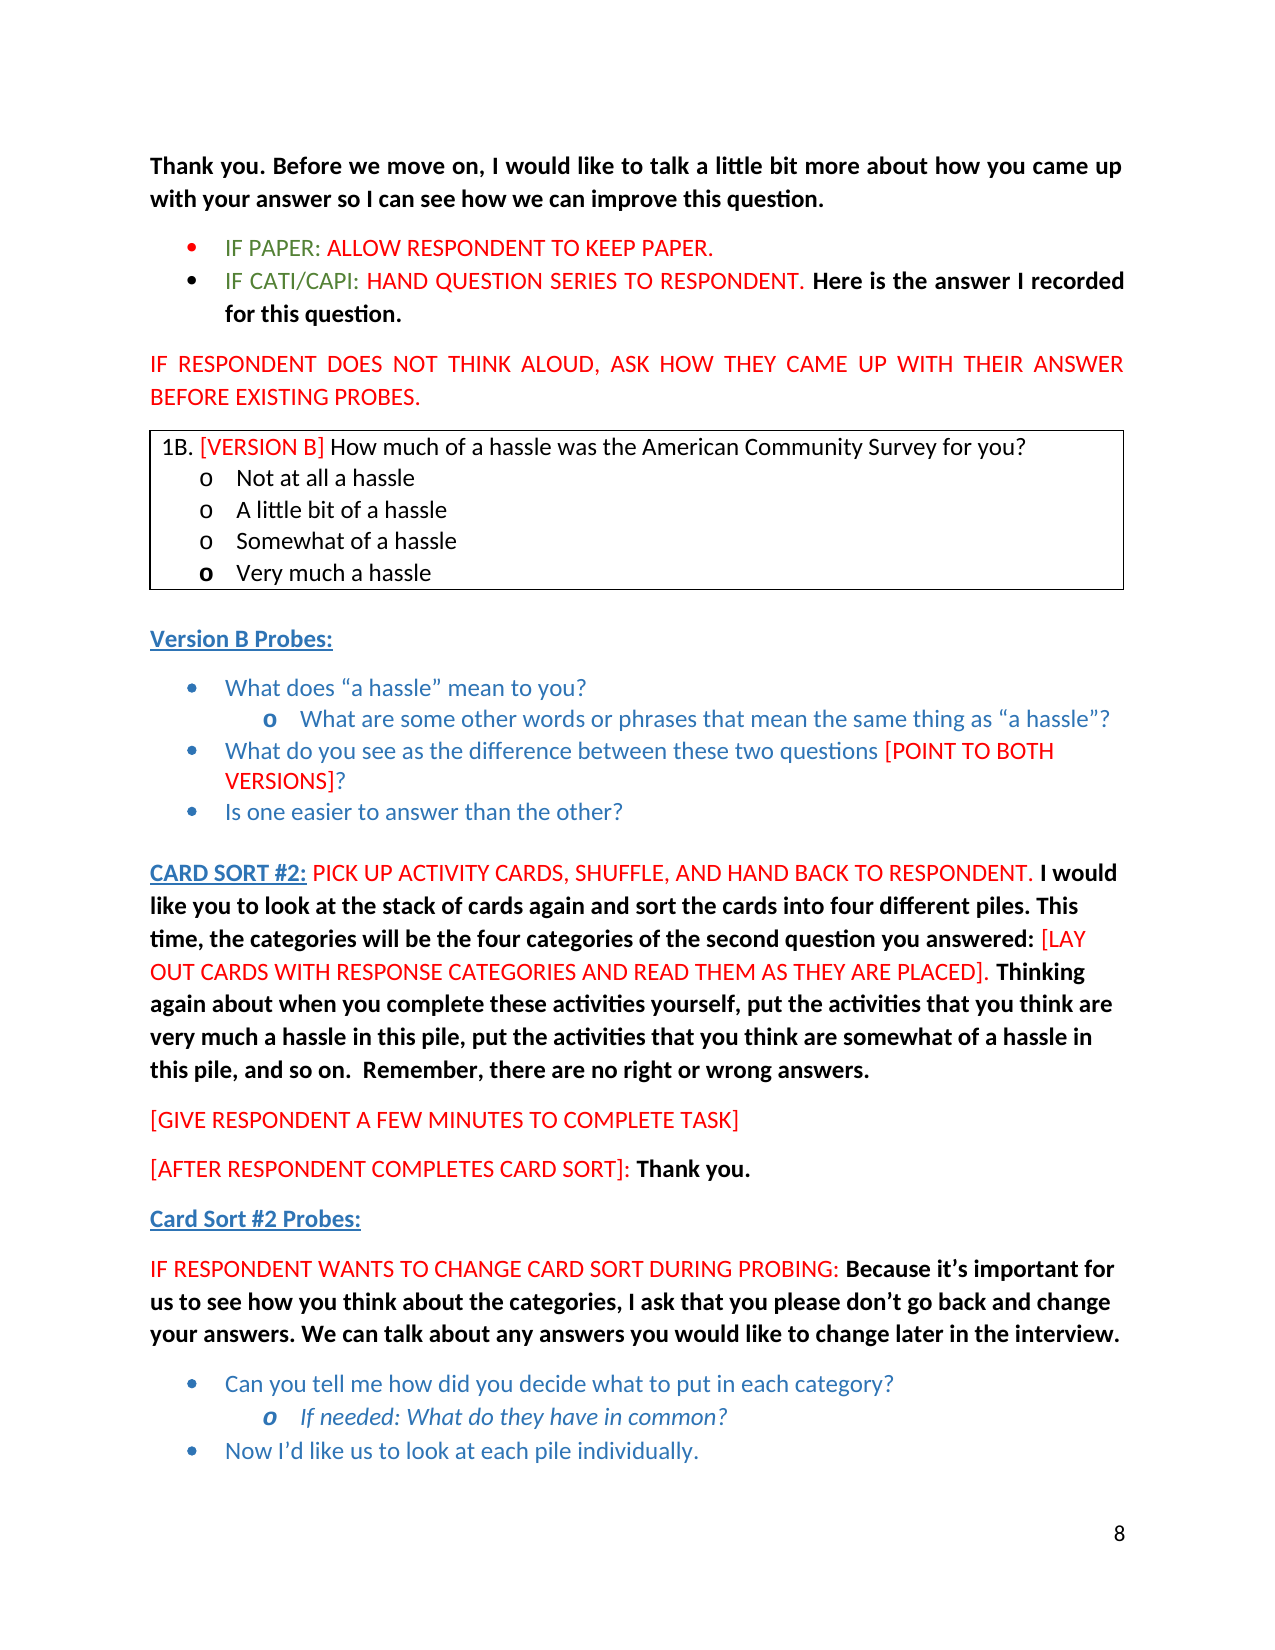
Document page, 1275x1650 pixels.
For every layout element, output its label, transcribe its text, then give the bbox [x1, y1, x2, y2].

text [AFTER RESPONDENT COMPLETES CARD SORT]: Thank you. [150, 1154, 1125, 1184]
text [GIVE RESPONDENT A FEW MINUTES TO COMPLETE TASK] [150, 1104, 1125, 1134]
text CARD SORT #2: PICK UP ACTIVITY CARDS, SHUFFLE, AND HAND BACK TO RESPONDENT. I would like you to look at the stack of cards again and sort the cards into four different piles. This time, the categories will be the four categories of the second question you answered: [LAY OUT CARDS WITH RESPONSE CATEGORIES AND READ THEM AS THEY ARE PLACED]. Thinking again about when you complete these activities yourself, put the activities that you think are very much a hassle in this pile, put the activities that you think are somewhat of a hassle in this pile, and so on. Remember, there are no right or wrong answers. [150, 857, 1125, 1085]
text Version B Probes: [150, 590, 1125, 653]
list Is one easier to answer than the other? [187, 796, 1125, 826]
list IF PAPER: ALLOW RESPONDENT TO KEEP PAPER. [187, 232, 1125, 263]
list What do you see as the difference between these two questions [POINT TO BOTH VERSIONS]? [187, 735, 1125, 796]
list What are some other words or phrases that mean the same thing as “a hassle”? [262, 703, 1125, 735]
list If needed: What do they have in common? [262, 1401, 1125, 1433]
table_header 1B. [VERSION B] How much of a hassle was the American Community Survey for you? Not at all a hassle A little bit of a hassle Somewhat of a hassle Very much a hassle [151, 431, 1123, 589]
list Can you tell me how did you decide what to put in each category? [187, 1368, 1125, 1399]
list IF CATI/CAPI: HAND QUESTION SERIES TO RESPONDENT. Here is the answer I recorded for this question. [187, 265, 1125, 329]
text Card Sort #2 Probes: [150, 1203, 1125, 1234]
text IF RESPONDENT DOES NOT THINK ALOUD, ASK HOW THEY CAME UP WITH THEIR ANSWER BEFORE EXISTING PROBES. [150, 348, 1125, 411]
list What does “a hassle” mean to you? [187, 673, 1125, 703]
text IF RESPONDENT WANTS TO CHANGE CARD SORT DURING PROBING: Because it’s important for us to see how you think about the categories, I ask that you please don’t go back and change your answers. We can talk about any answers you would like to change later in the interview. [150, 1253, 1125, 1349]
list Now I’d like us to look at each pile individually. [187, 1435, 1125, 1466]
text Thank you. Before we move on, I would like to talk a little bit more about how you came up with your answer so I can see how we can improve this question. [150, 150, 1125, 213]
